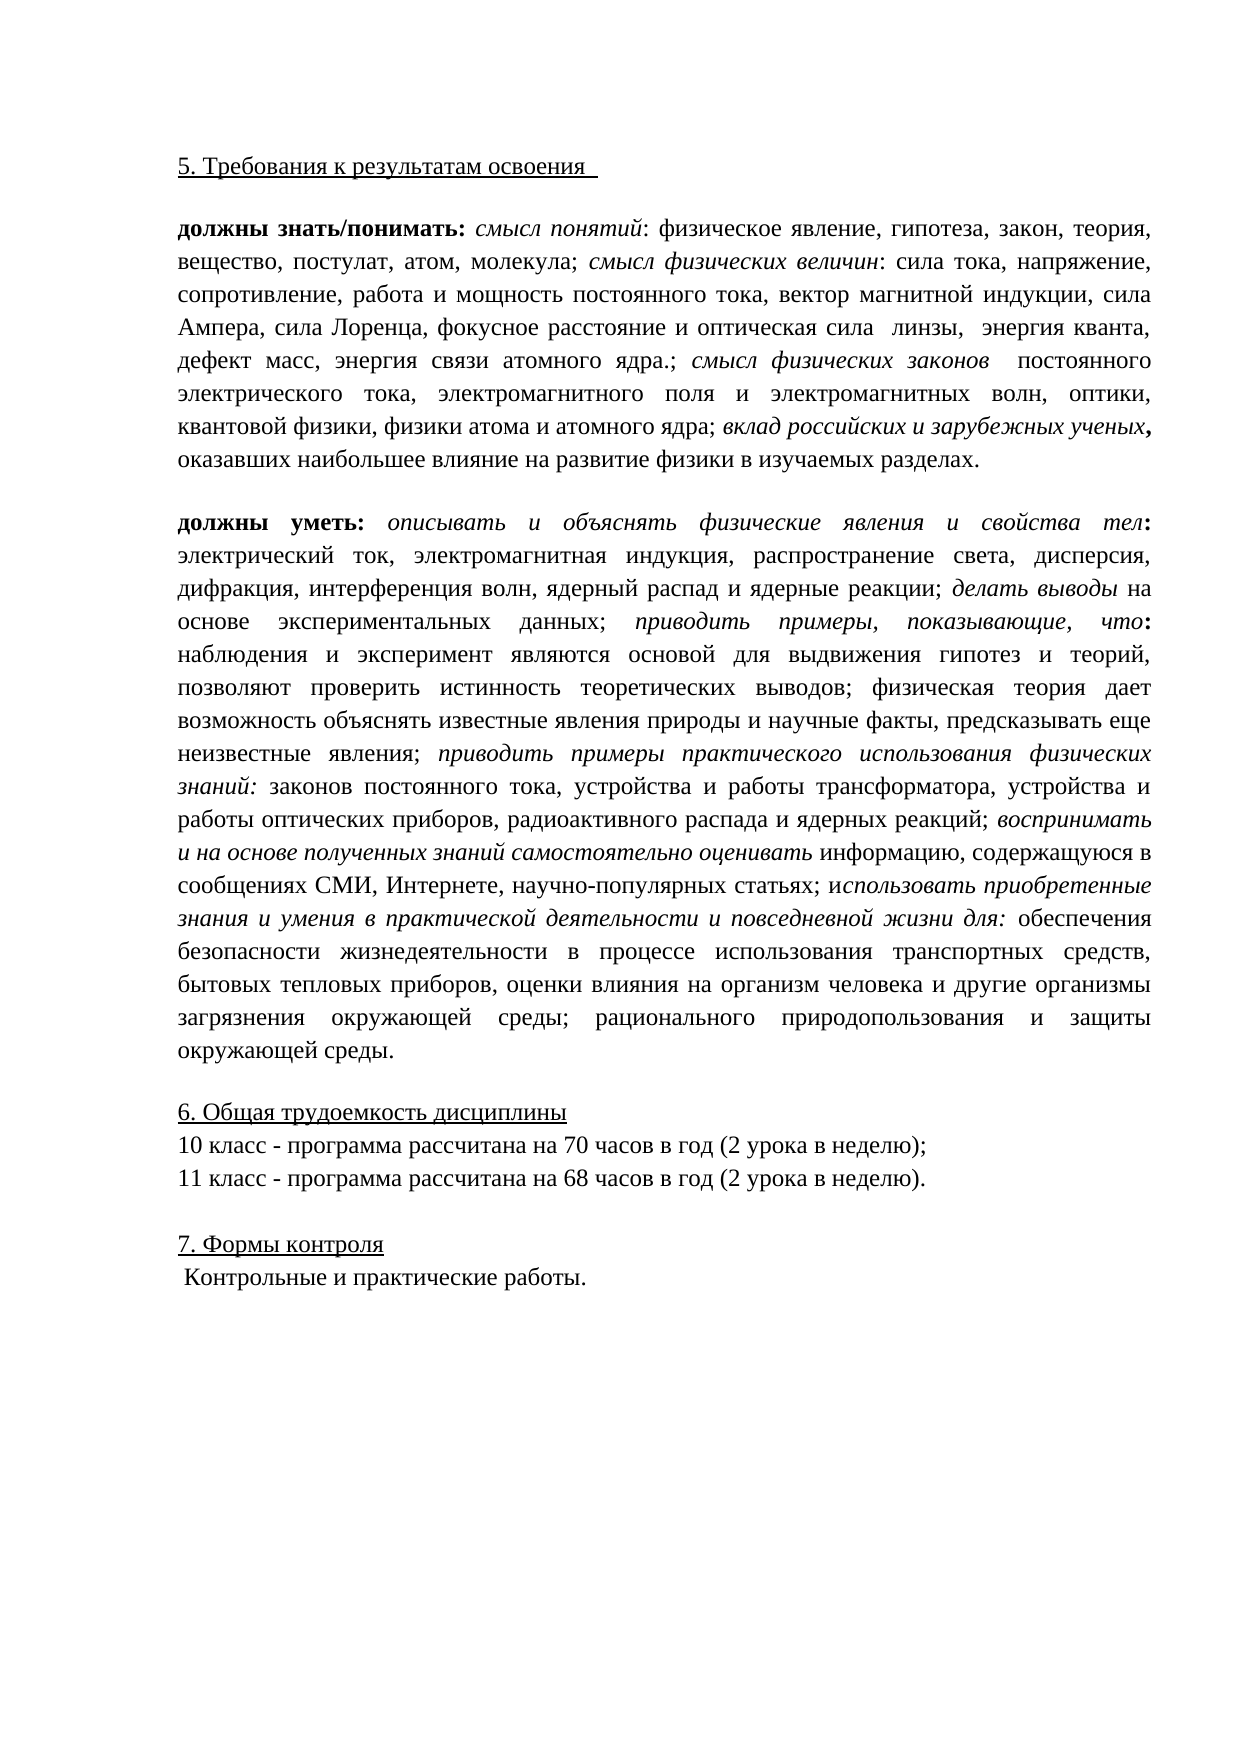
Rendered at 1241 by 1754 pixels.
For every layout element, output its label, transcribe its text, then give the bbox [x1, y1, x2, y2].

text Контрольные и практические работы. [177, 1262, 1152, 1291]
text 11 класс - программа рассчитана на 68 часов в год (2 урока в неделю). [177, 1163, 1152, 1192]
text 5. Требования к результатам освоения [177, 151, 1152, 180]
text 7. Формы контроля [177, 1229, 1152, 1258]
text 10 класс - программа рассчитана на 70 часов в год (2 урока в неделю); [177, 1130, 1152, 1159]
text должны знать/понимать: смысл понятий: физическое явление, гипотеза, закон, теория, вещество, постулат, атом, молекула; смысл физических величин: сила тока, напряжение, сопротивление, работа и мощность постоянного тока, вектор магнитной индукции, сила Ампера, сила Лоренца, фокусное расстояние и оптическая сила линзы, энергия кванта, дефект масс, энергия связи атомного ядра.; смысл физических законов постоянного электрического тока, электромагнитного поля и электромагнитных волн, оптики, квантовой физики, физики атома и атомного ядра; вклад российских и зарубежных ученых, оказавших наибольшее влияние на развитие физики в изучаемых разделах. [177, 213, 1152, 473]
text 6. Общая трудоемкость дисциплины [177, 1097, 1152, 1126]
text должны уметь: описывать и объяснять физические явления и свойства тел: электрический ток, электромагнитная индукция, распространение света, дисперсия, дифракция, интерференция волн, ядерный распад и ядерные реакции; делать выводы на основе экспериментальных данных; приводить примеры, показывающие, что: наблюдения и эксперимент являются основой для выдвижения гипотез и теорий, позволяют проверить истинность теоретических выводов; физическая теория дает возможность объяснять известные явления природы и научные факты, предсказывать еще неизвестные явления; приводить примеры практического использования физических знаний: законов постоянного тока, устройства и работы трансформатора, устройства и работы оптических приборов, радиоактивного распада и ядерных реакций; воспринимать и на основе полученных знаний самостоятельно оценивать информацию, содержащуюся в сообщениях СМИ, Интернете, научно-популярных статьях; использовать приобретенные знания и умения в практической деятельности и повседневной жизни для: обеспечения безопасности жизнедеятельности в процессе использования транспортных средств, бытовых тепловых приборов, оценки влияния на организм человека и другие организмы загрязнения окружающей среды; рационального природопользования и защиты окружающей среды. [177, 507, 1152, 1064]
